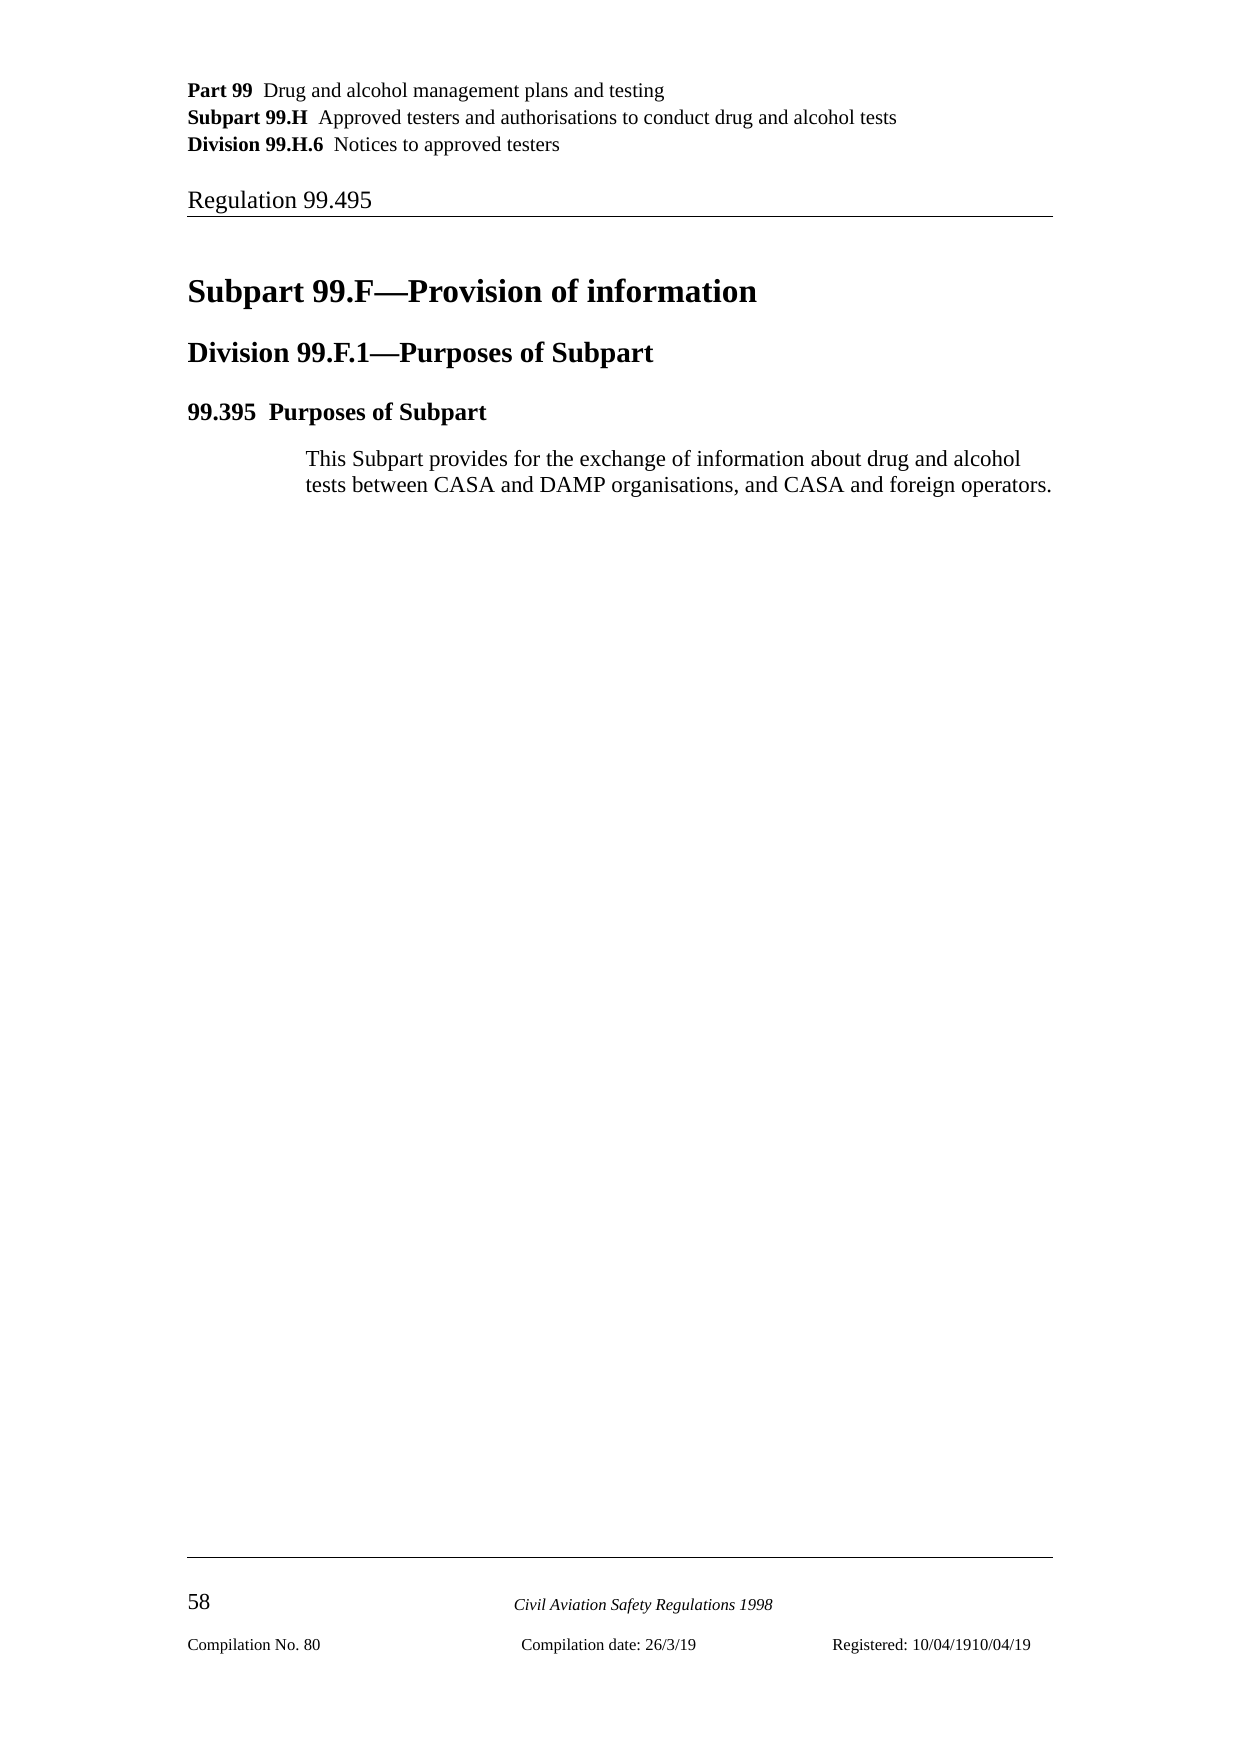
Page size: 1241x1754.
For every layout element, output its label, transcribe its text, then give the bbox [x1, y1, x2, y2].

text This Subpart provides for the exchange of information about drug and alcohol tests between CASA and DAMP organisations, and CASA and foreign operators. [187, 445, 1053, 498]
text Subpart 99.F—Provision of information [187, 271, 1053, 310]
text Division 99.F.1—Purposes of Subpart [187, 335, 1053, 368]
text 99.395 Purposes of Subpart [187, 397, 1053, 426]
